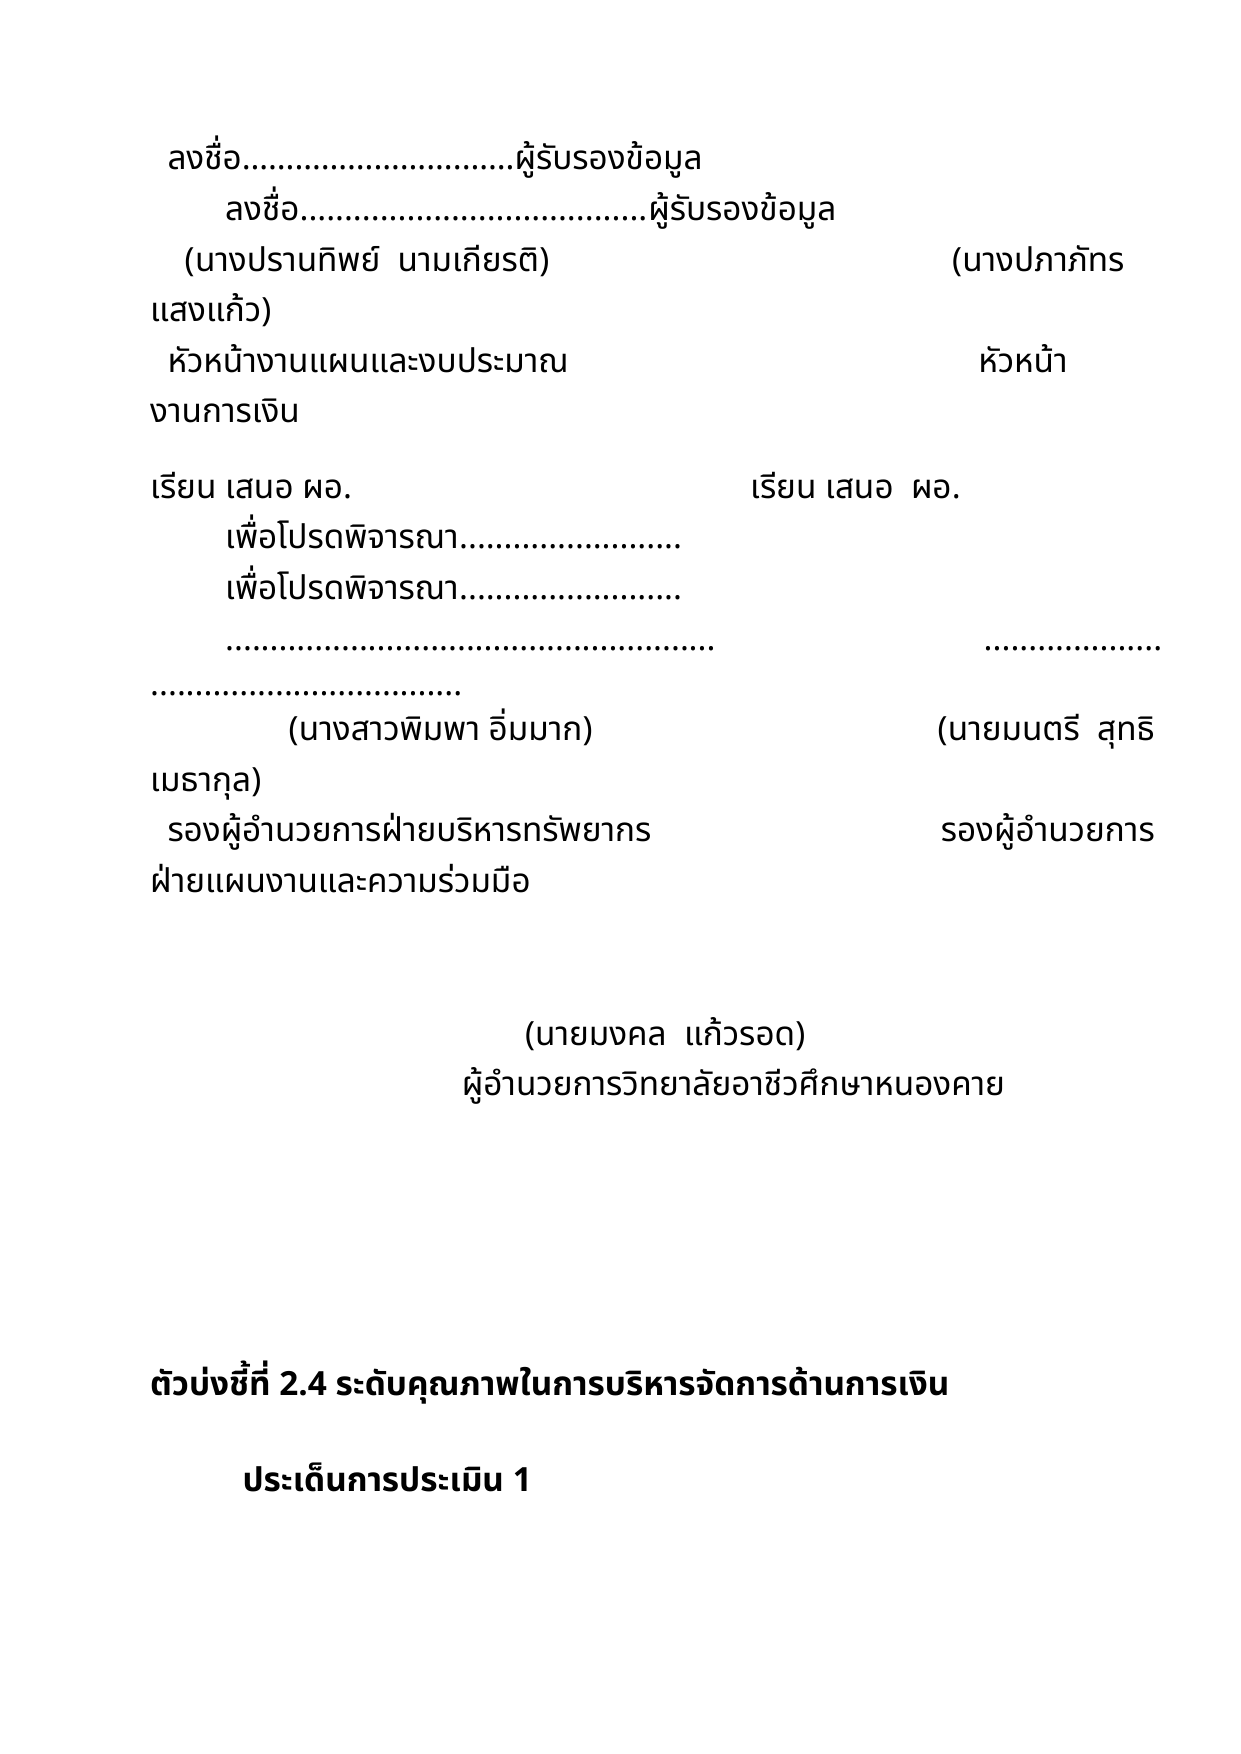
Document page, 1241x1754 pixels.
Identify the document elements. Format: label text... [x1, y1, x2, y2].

text ตัวบ่งชี้ที่ 2.4 ระดับคุณภาพในการบริหารจัดการด้านการเงิน [150, 1360, 1167, 1411]
text ลงชื่อ…………………….……ผู้รับรองข้อมูล ลงชื่อ.......................................ผู้รับรองข้อมูล [150, 134, 1167, 235]
text ผู้อำนวยการวิทยาลัยอาชีวศึกษาหนองคาย [150, 1060, 1167, 1110]
text รองผู้อำนวยการฝ่ายบริหารทรัพยากร รองผู้อำนวยการฝ่ายแผนงานและความร่วมมือ [150, 806, 1167, 907]
text ประเด็นการประเมิน 1 [150, 1456, 1167, 1507]
text (นางปรานทิพย์ นามเกียรติ) (นางปภาภัทร แสงแก้ว) [150, 235, 1167, 337]
text เพื่อโปรดพิจารณา......................... เพื่อโปรดพิจารณา......................... ....................................................... ....................................................... [150, 513, 1167, 705]
text (นายมงคล แก้วรอด) [150, 1009, 1167, 1060]
text หัวหน้างานแผนและงบประมาณ หัวหน้างานการเงิน [150, 337, 1167, 437]
text (นางสาวพิมพา อิ่มมาก) (นายมนตรี สุทธิเมธากุล) [150, 705, 1167, 806]
text เรียน เสนอ ผอ. เรียน เสนอ ผอ. [150, 462, 1167, 513]
